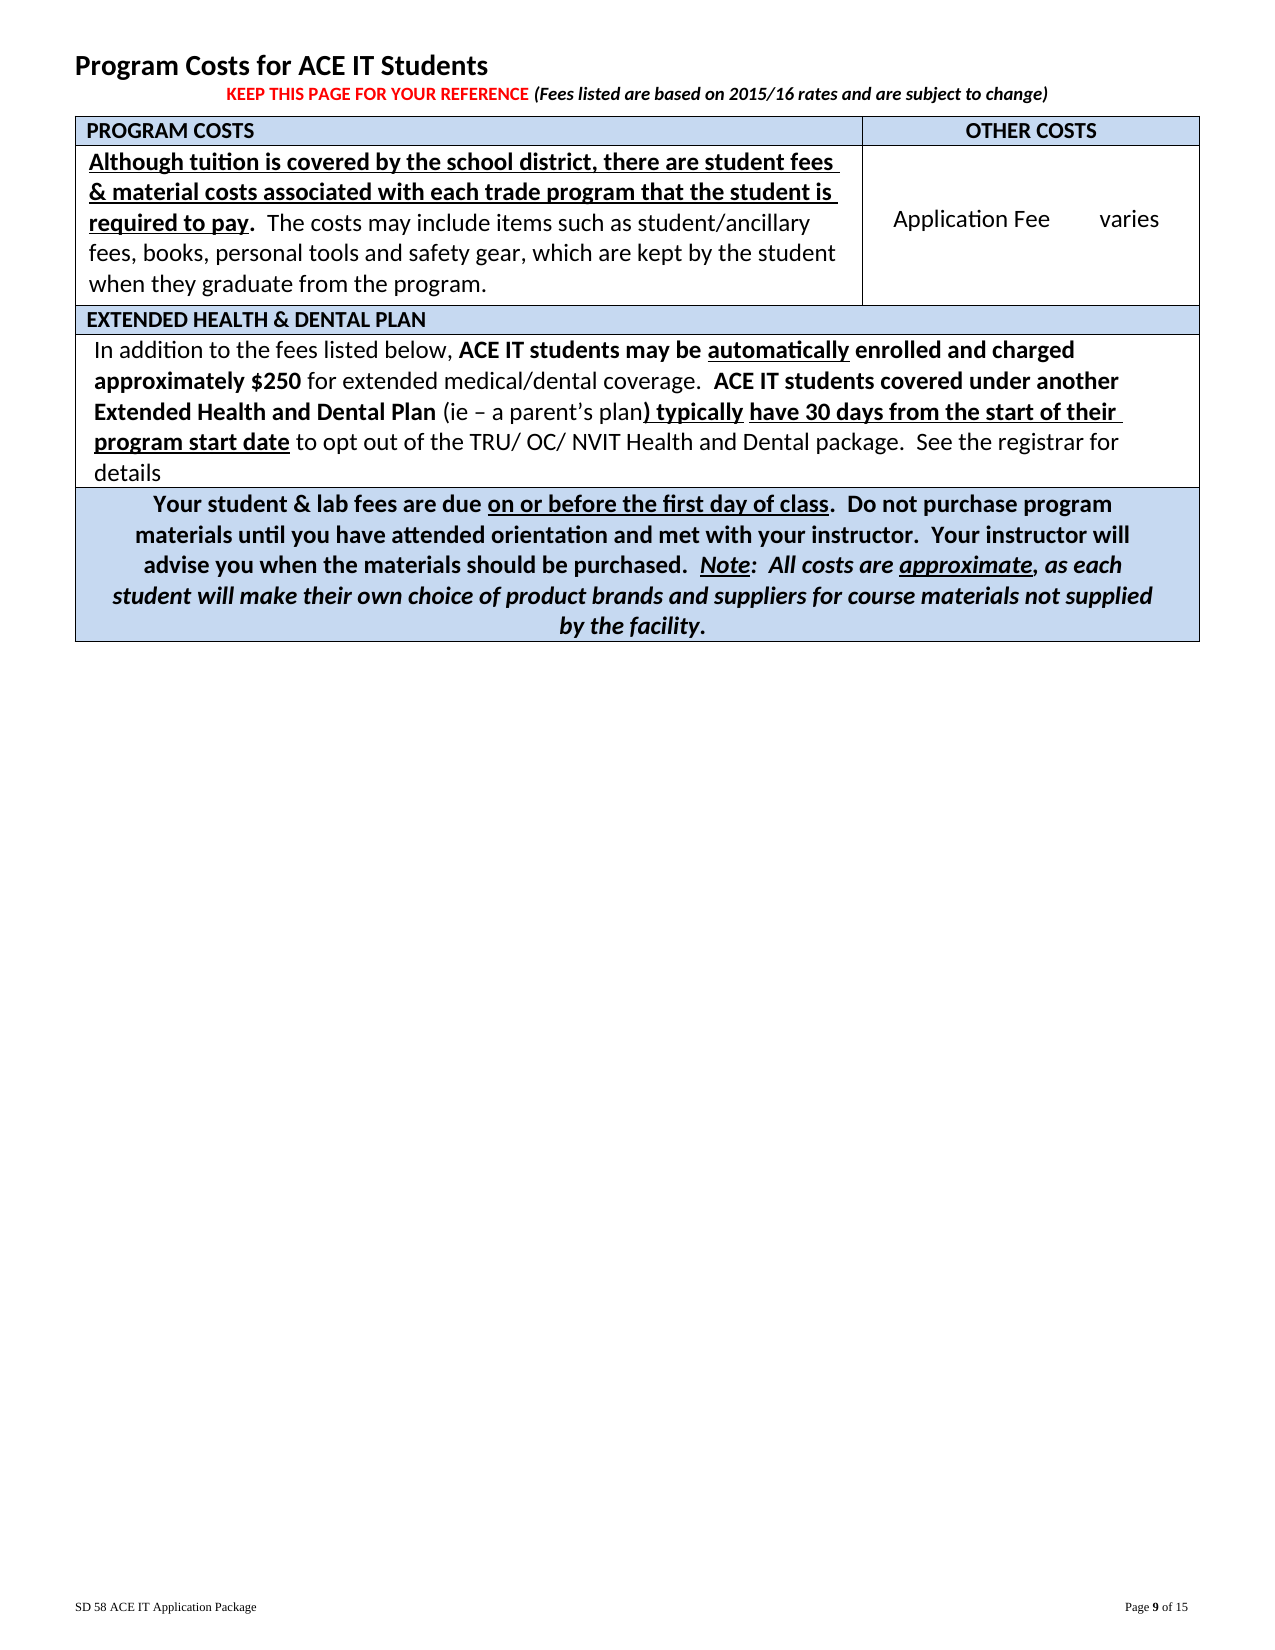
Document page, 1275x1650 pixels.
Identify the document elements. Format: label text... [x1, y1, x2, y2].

table_cell Application Fee varies [863, 146, 1199, 304]
text Program Costs for ACE IT Students [75, 47, 1153, 82]
table_cell EXTENDED HEALTH & DENTAL PLAN [76, 306, 1199, 334]
table_cell Your student & lab fees are due on or before the first day of class. Do not purchase program materials until you have attended orientation and met with your instructor. Your instructor will advise you when the materials should be purchased. Note: All costs are approximate, as each student will make their own choice of product brands and suppliers for course materials not supplied by the facility. [76, 488, 1199, 641]
table_cell Although tuition is covered by the school district, there are student fees & material costs associated with each trade program that the student is required to pay. The costs may include items such as student/ancillary fees, books, personal tools and safety gear, which are kept by the student when they graduate from the program. [76, 146, 862, 304]
table_header OTHER COSTS [863, 117, 1199, 145]
text Keep this page for your reference (Fees listed are based on 2015/16 rates and are subject to change) [75, 82, 1200, 105]
table_cell In addition to the fees listed below, ACE IT students may be automatically enrolled and charged approximately $250 for extended medical/dental coverage. ACE IT students covered under another Extended Health and Dental Plan (ie – a parent’s plan) typically have 30 days from the start of their program start date to opt out of the TRU/ OC/ NVIT Health and Dental package. See the registrar for details [76, 335, 1199, 487]
table_header PROGRAM COSTS [76, 117, 862, 145]
